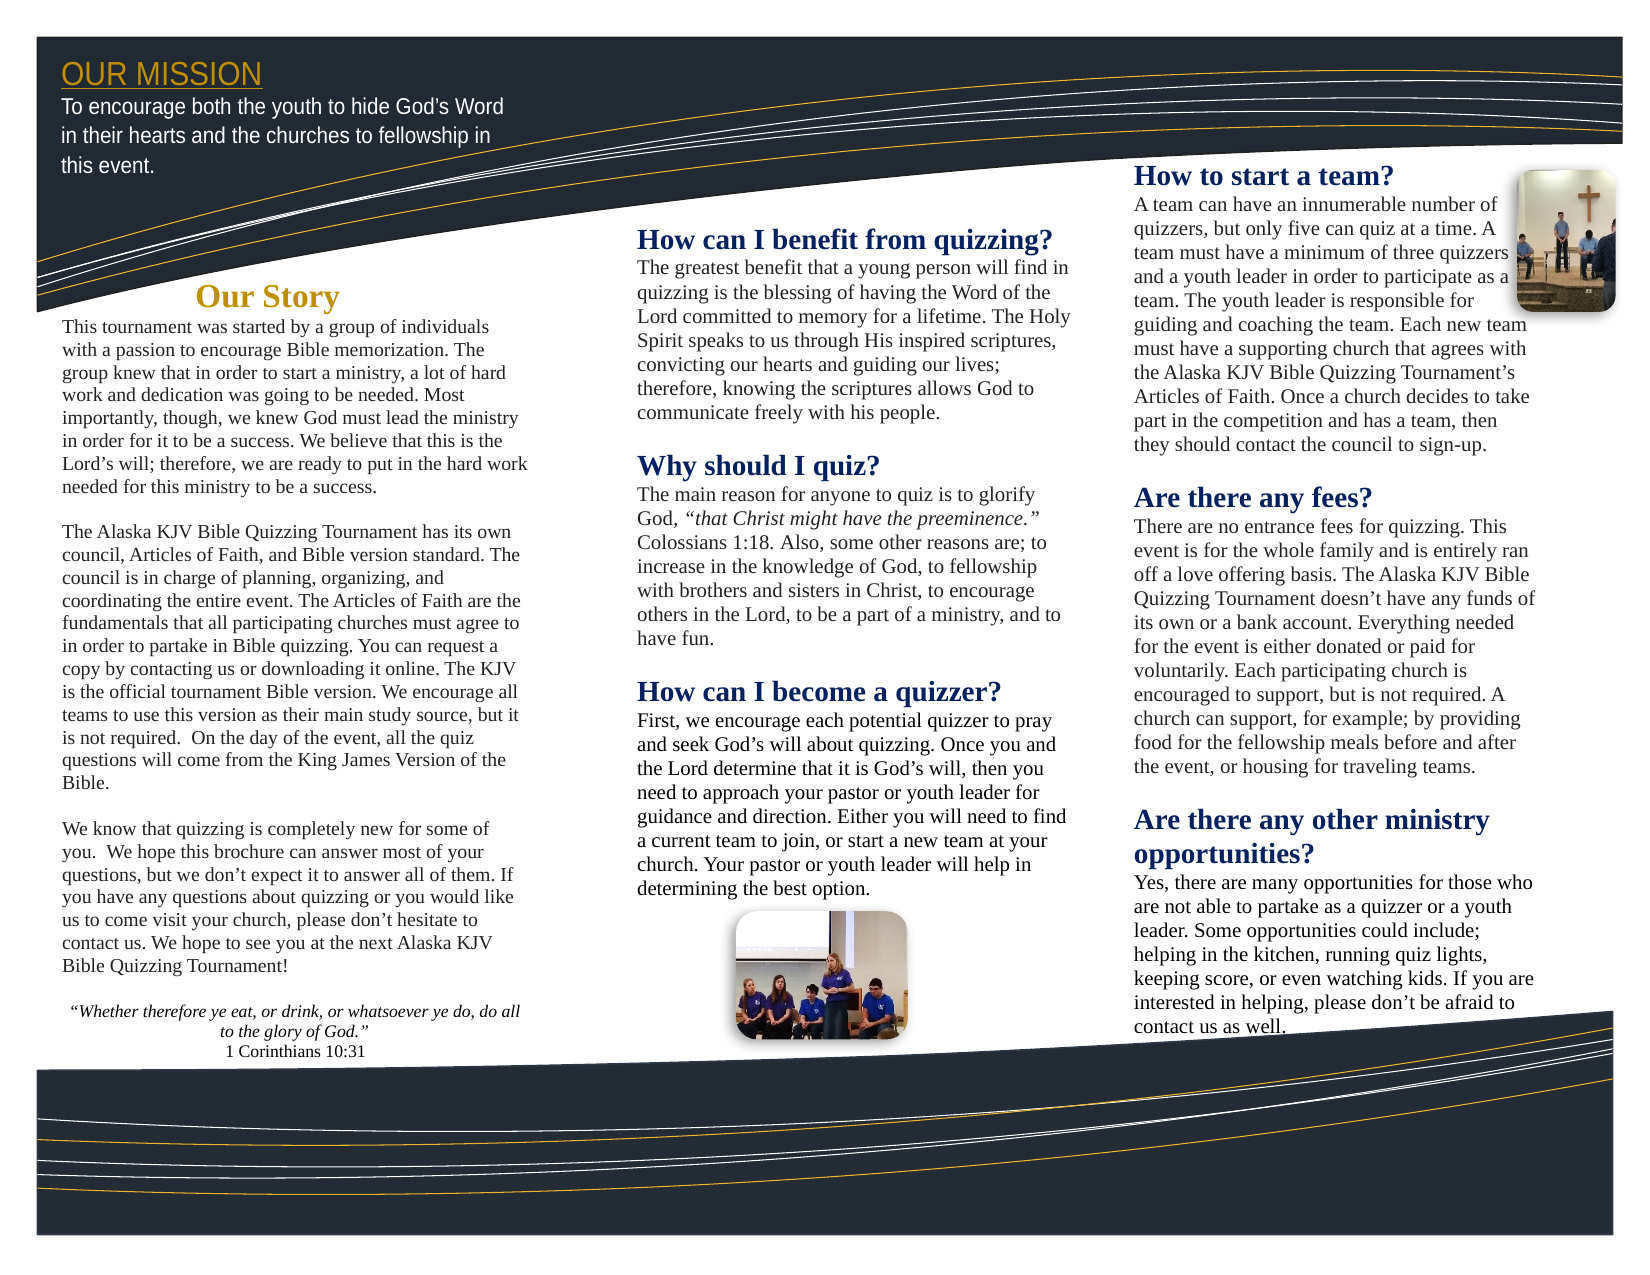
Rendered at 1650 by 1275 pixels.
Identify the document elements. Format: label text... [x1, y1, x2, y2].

text oti [1157, 144, 1612, 158]
picture [735, 911, 908, 1040]
picture [1517, 169, 1616, 312]
